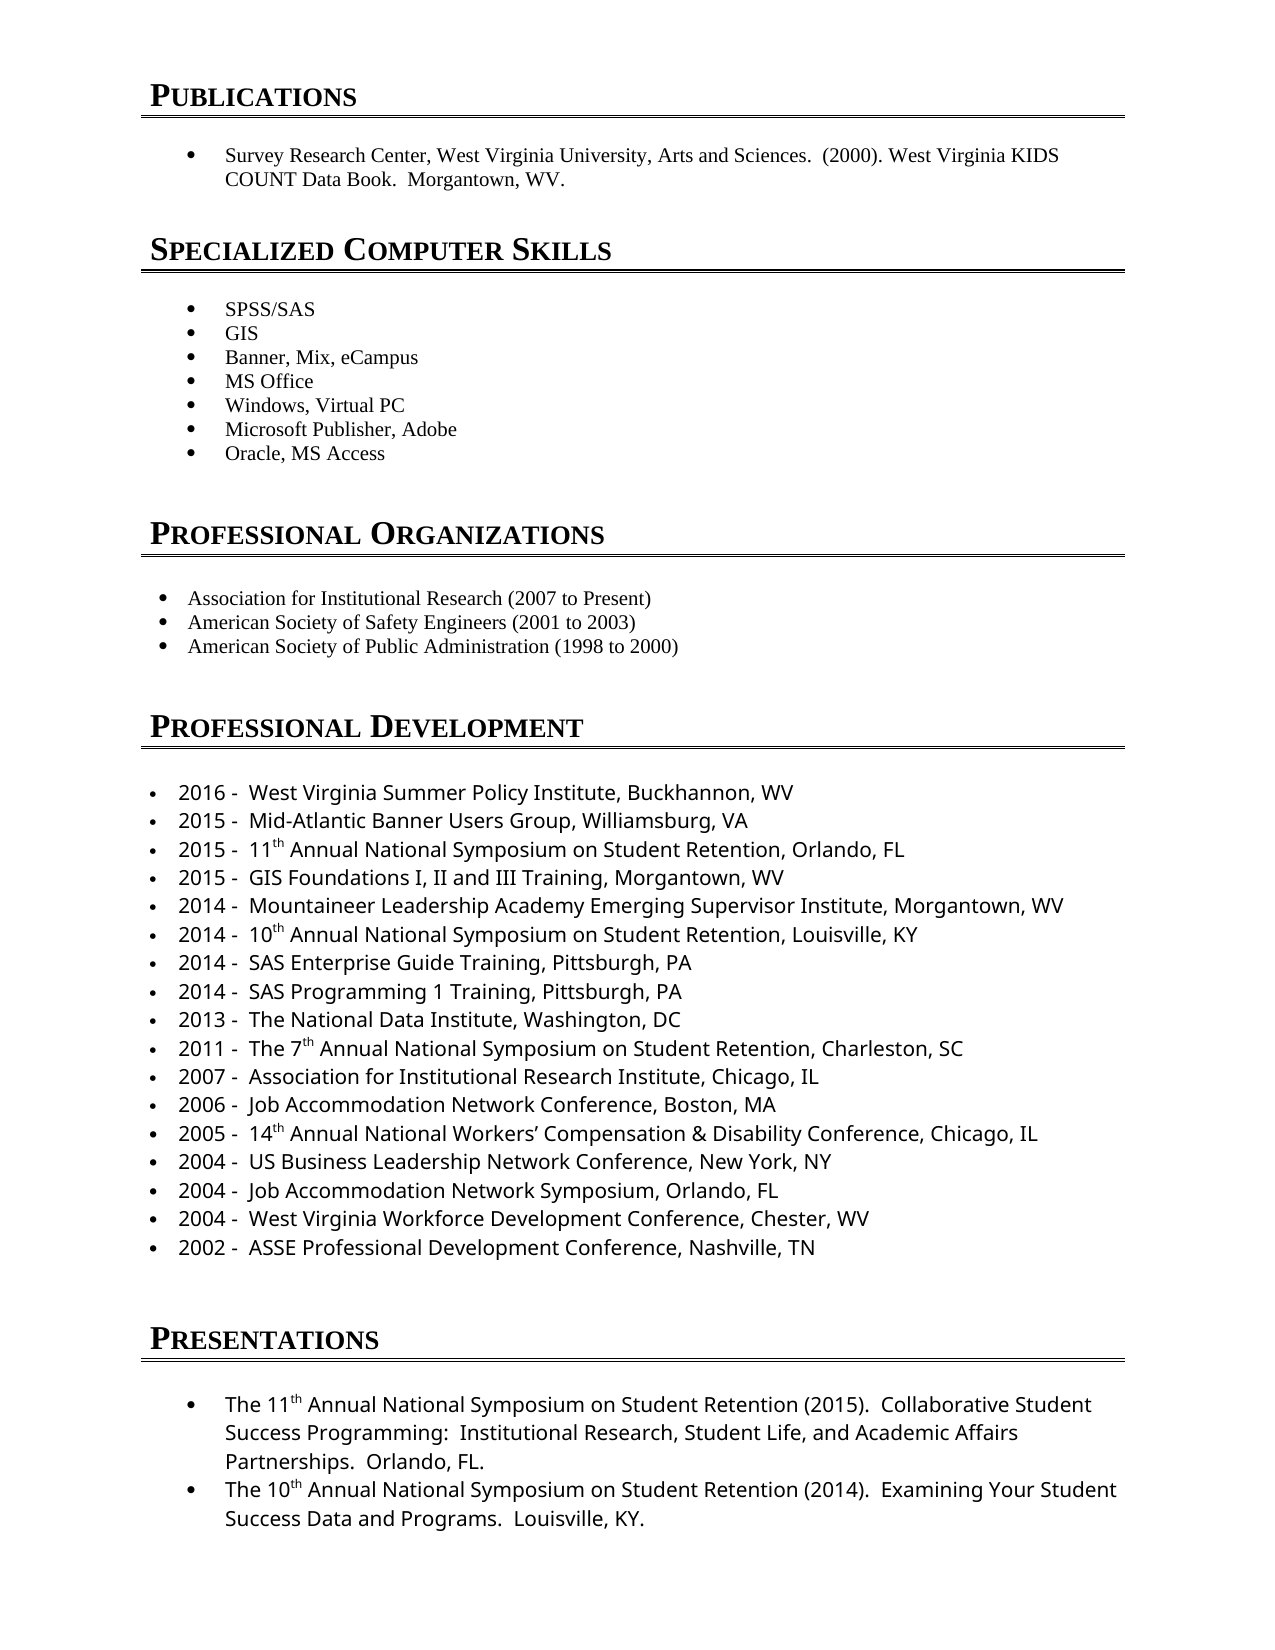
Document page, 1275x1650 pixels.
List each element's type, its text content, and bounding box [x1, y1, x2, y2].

text Professional Organizations [141, 513, 1125, 554]
list Banner, Mix, eCampus [187, 345, 1125, 369]
list Oracle, MS Access [187, 441, 1125, 465]
list American Society of Safety Engineers (2001 to 2003) [159, 609, 1125, 634]
list 2015 - 11th Annual National Symposium on Student Retention, Orlando, FL [150, 835, 1125, 863]
list 2016 - West Virginia Summer Policy Institute, Buckhannon, WV [150, 778, 1125, 806]
list GIS [187, 321, 1125, 345]
list Survey Research Center, West Virginia University, Arts and Sciences. (2000). West Virginia KIDS COUNT Data Book. Morgantown, WV. [187, 143, 1125, 191]
list 2004 - West Virginia Workforce Development Conference, Chester, WV [150, 1204, 1125, 1233]
list Association for Institutional Research (2007 to Present) [159, 586, 1125, 609]
list 2014 - Mountaineer Leadership Academy Emerging Supervisor Institute, Morgantown, WV [150, 892, 1125, 920]
list 2013 - The National Data Institute, Washington, DC [150, 1005, 1125, 1034]
text Publications [141, 75, 1125, 115]
list 2005 - 14th Annual National Workers’ Compensation & Disability Conference, Chicago, IL [150, 1119, 1125, 1147]
list 2014 - 10th Annual National Symposium on Student Retention, Louisville, KY [150, 920, 1125, 948]
list 2004 - Job Accommodation Network Symposium, Orlando, FL [150, 1176, 1125, 1204]
list 2002 - ASSE Professional Development Conference, Nashville, TN [150, 1233, 1125, 1261]
list 2006 - Job Accommodation Network Conference, Boston, MA [150, 1091, 1125, 1119]
list 2011 - The 7th Annual National Symposium on Student Retention, Charleston, SC [150, 1034, 1125, 1062]
list 2015 - GIS Foundations I, II and III Training, Morgantown, WV [150, 863, 1125, 892]
list 2014 - SAS Programming 1 Training, Pittsburgh, PA [150, 977, 1125, 1005]
list American Society of Public Administration (1998 to 2000) [159, 634, 1125, 658]
list 2007 - Association for Institutional Research Institute, Chicago, IL [150, 1062, 1125, 1091]
text Professional Development [141, 706, 1125, 746]
text Presentations [141, 1318, 1125, 1358]
list 2014 - SAS Enterprise Guide Training, Pittsburgh, PA [150, 948, 1125, 977]
list MS Office [187, 369, 1125, 393]
list The 10th Annual National Symposium on Student Retention (2014). Examining Your Student Success Data and Programs. Louisville, KY. [187, 1475, 1125, 1532]
list SPSS/SAS [187, 297, 1125, 321]
list 2015 - Mid-Atlantic Banner Users Group, Williamsburg, VA [150, 806, 1125, 835]
list Windows, Virtual PC [187, 393, 1125, 417]
text Specialized Computer Skills [141, 229, 1125, 269]
list The 11th Annual National Symposium on Student Retention (2015). Collaborative Student Success Programming: Institutional Research, Student Life, and Academic Affairs Partnerships. Orlando, FL. [187, 1390, 1125, 1475]
list Microsoft Publisher, Adobe [187, 417, 1125, 441]
list 2004 - US Business Leadership Network Conference, New York, NY [150, 1147, 1125, 1176]
